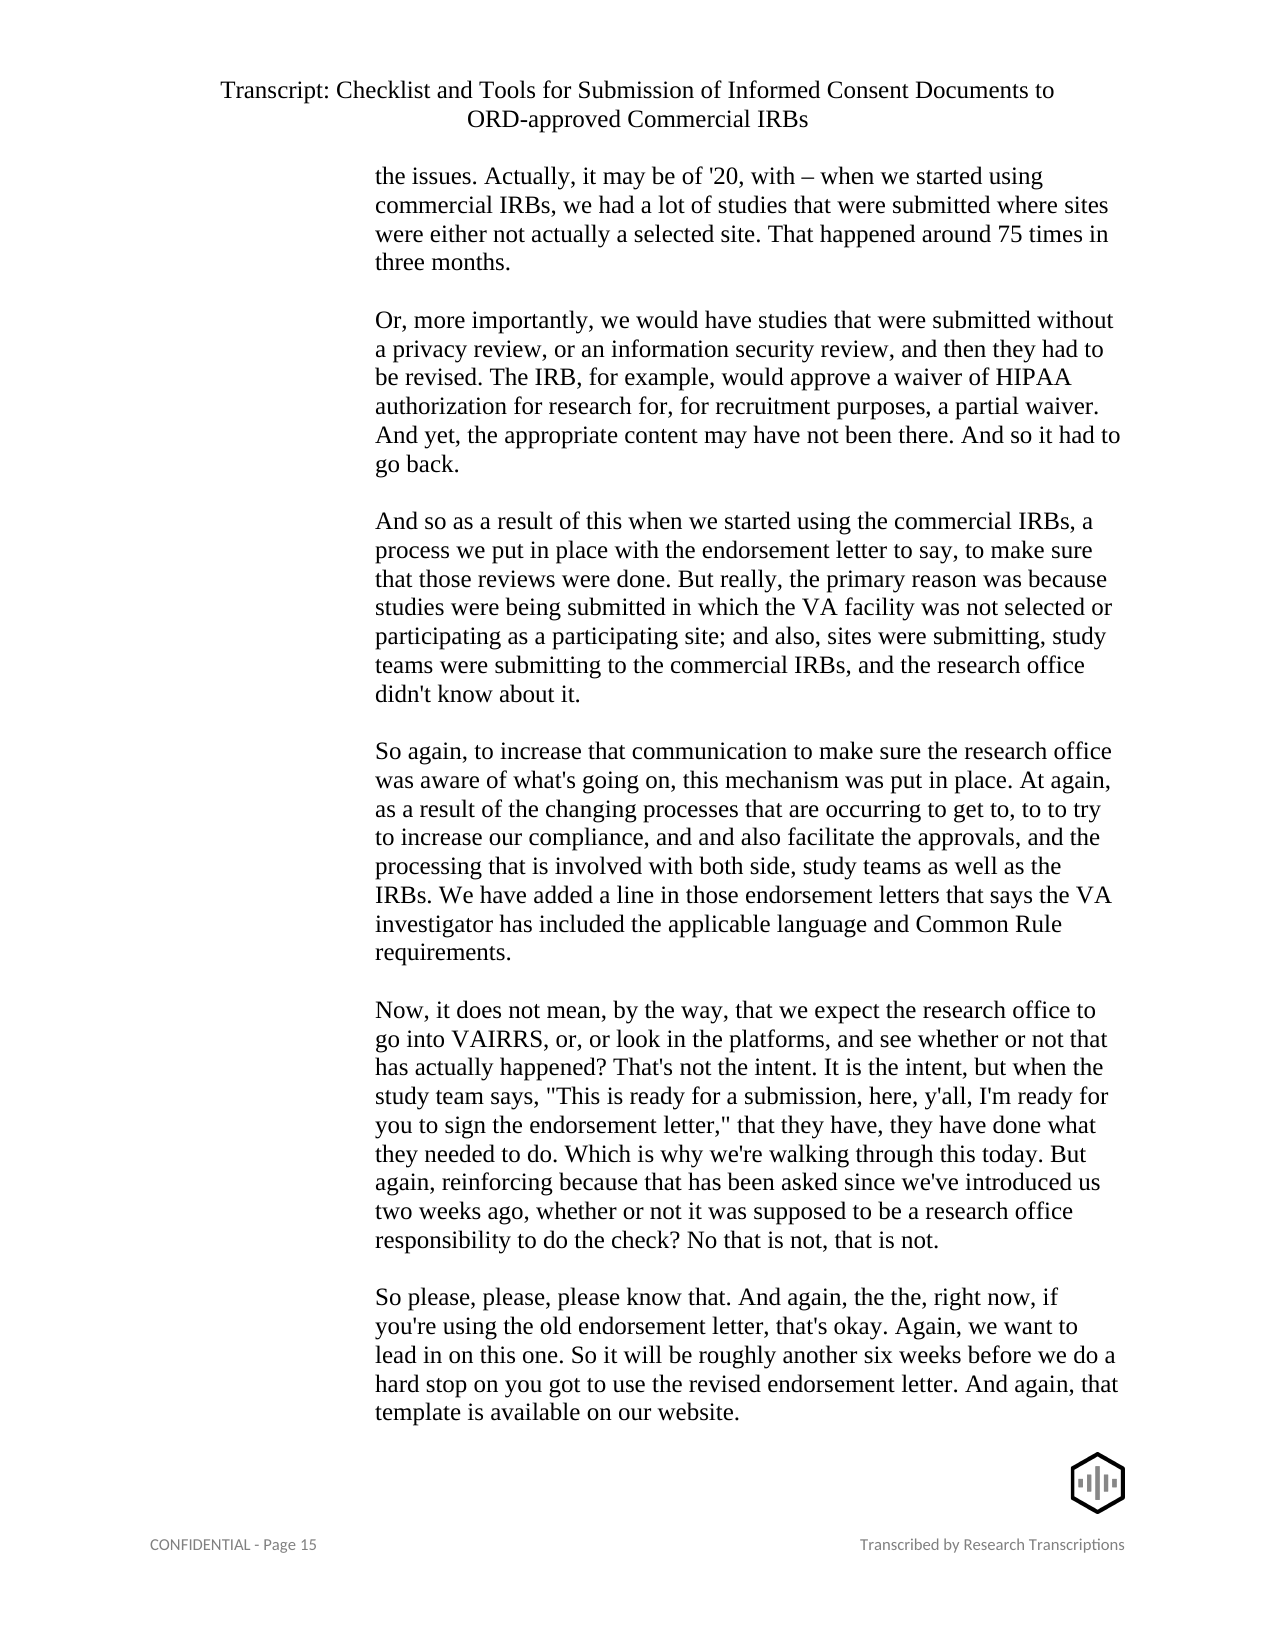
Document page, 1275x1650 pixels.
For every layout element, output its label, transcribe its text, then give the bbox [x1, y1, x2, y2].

text So please, please, please know that. And again, the the, right now, if you're using the old endorsement letter, that's okay. Again, we want to lead in on this one. So it will be roughly another six weeks before we do a hard stop on you got to use the revised endorsement letter. And again, that template is available on our website. [150, 1282, 1125, 1426]
text So again, to increase that communication to make sure the research office was aware of what's going on, this mechanism was put in place. At again, as a result of the changing processes that are occurring to get to, to to try to increase our compliance, and and also facilitate the approvals, and the processing that is involved with both side, study teams as well as the IRBs. We have added a line in those endorsement letters that says the VA investigator has included the applicable language and Common Rule requirements. [150, 736, 1125, 966]
text Now, it does not mean, by the way, that we expect the research office to go into VAIRRS, or, or look in the platforms, and see whether or not that has actually happened? That's not the intent. It is the intent, but when the study team says, "This is ready for a submission, here, y'all, I'm ready for you to sign the endorsement letter," that they have, they have done what they needed to do. Which is why we're walking through this today. But again, reinforcing because that has been asked since we've introduced us two weeks ago, whether or not it was supposed to be a research office responsibility to do the check? No that is not, that is not. [150, 995, 1125, 1254]
text Or, more importantly, we would have studies that were submitted without a privacy review, or an information security review, and then they had to be revised. The IRB, for example, would approve a waiver of HIPAA authorization for research for, for recruitment purposes, a partial waiver. And yet, the appropriate content may have not been there. And so it had to go back. [150, 305, 1125, 477]
picture [1070, 1452, 1125, 1514]
text And so as a result of this when we started using the commercial IRBs, a process we put in place with the endorsement letter to say, to make sure that those reviews were done. But really, the primary reason was because studies were being submitted in which the VA facility was not selected or participating as a participating site; and also, sites were submitting, study teams were submitting to the commercial IRBs, and the research office didn't know about it. [150, 506, 1125, 707]
